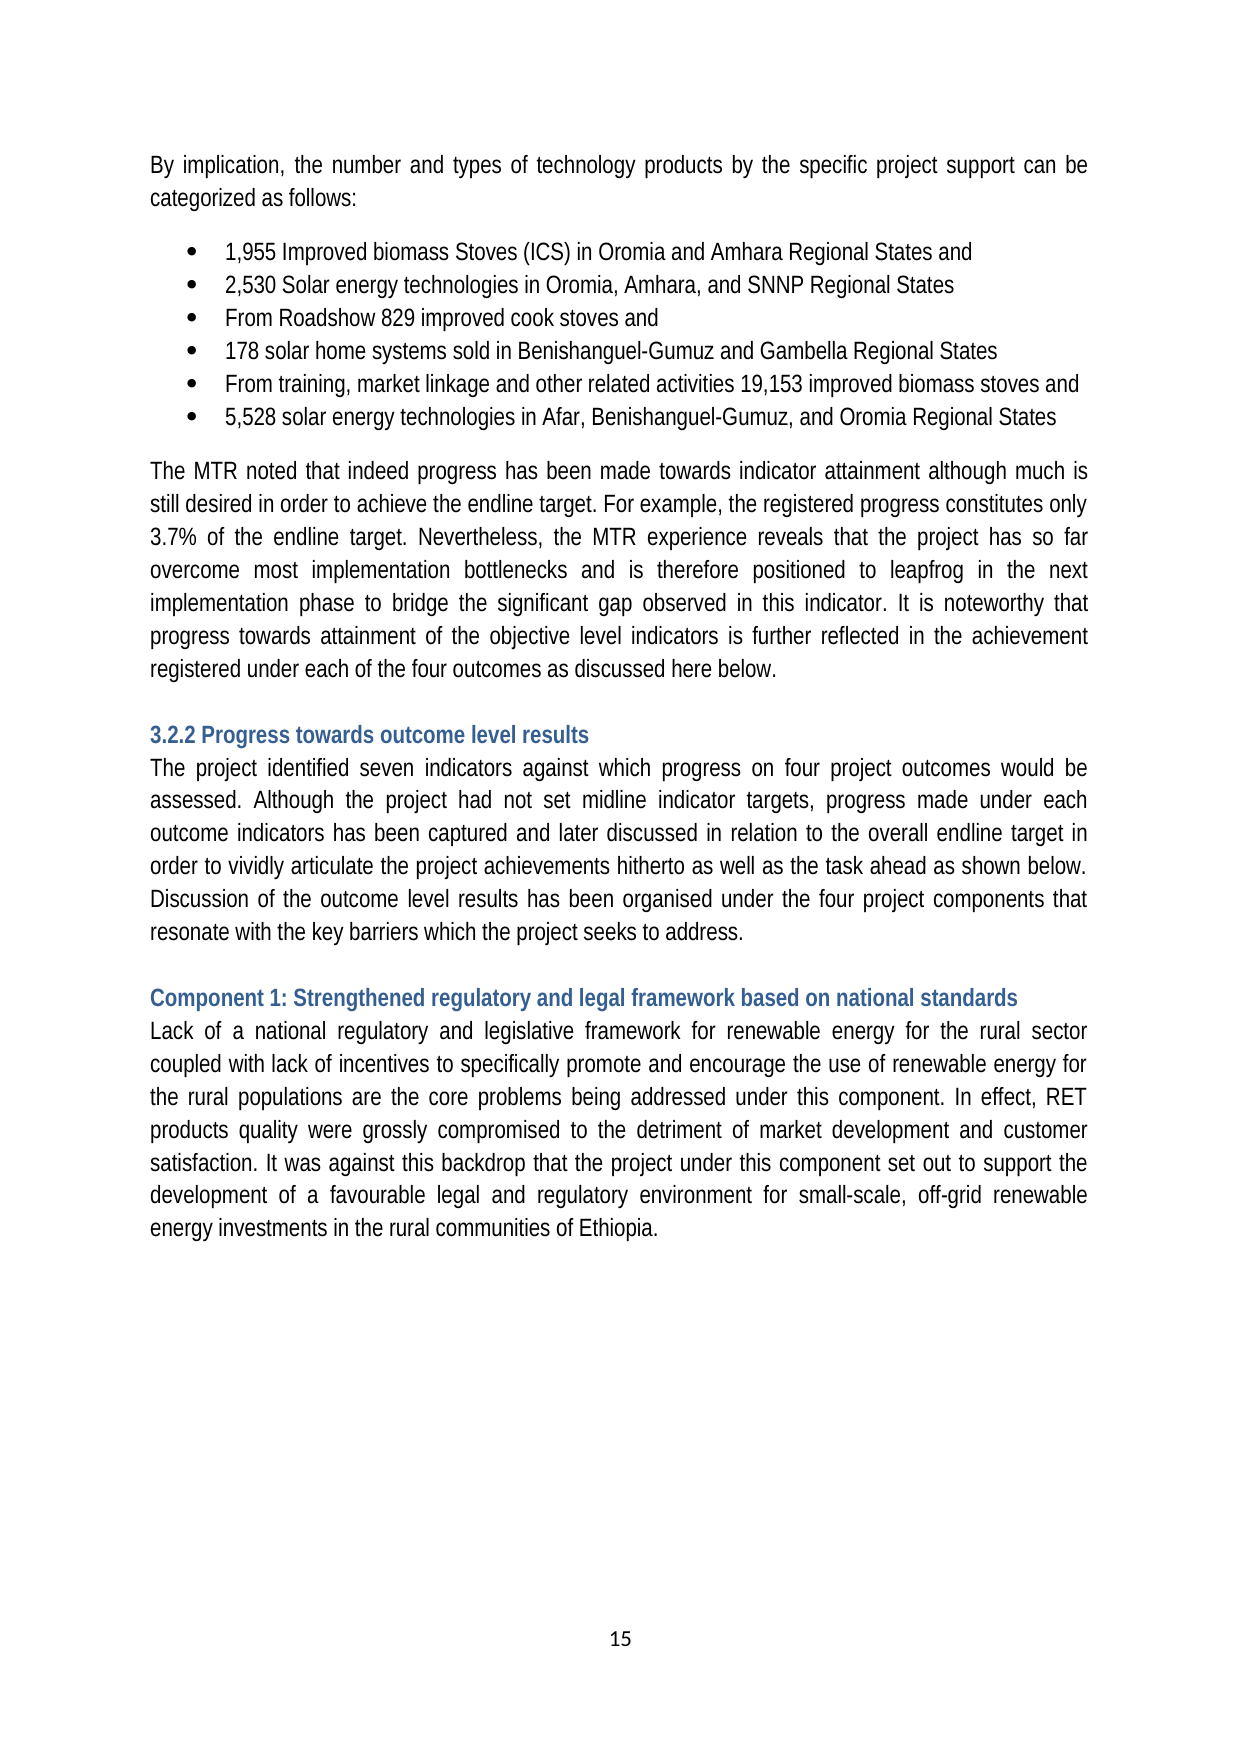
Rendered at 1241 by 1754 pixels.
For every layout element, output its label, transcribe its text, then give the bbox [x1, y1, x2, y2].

subtitle 3.2.2 Progress towards outcome level results [150, 719, 1090, 748]
subtitle Component 1: Strengthened regulatory and legal framework based on national standards [150, 983, 1090, 1012]
list 5,528 solar energy technologies in Afar, Benishanguel-Gumuz, and Oromia Regional States [187, 402, 1090, 431]
text By implication, the number and types of technology products by the specific project support can be categorized as follows: [150, 150, 1090, 212]
text The project identified seven indicators against which progress on four project outcomes would be assessed. Although the project had not set midline indicator targets, progress made under each outcome indicators has been captured and later discussed in relation to the overall endline target in order to vividly articulate the project achievements hitherto as well as the task ahead as shown below. Discussion of the outcome level results has been organised under the four project components that resonate with the key barriers which the project seeks to address. [150, 752, 1090, 946]
list 178 solar home systems sold in Benishanguel-Gumuz and Gambella Regional States [187, 336, 1090, 365]
list From Roadshow 829 improved cook stoves and [187, 303, 1090, 332]
text The MTR noted that indeed progress has been made towards indicator attainment although much is still desired in order to achieve the endline target. For example, the registered progress constitutes only 3.7% of the endline target. Nevertheless, the MTR experience reveals that the project has so far overcome most implementation bottlenecks and is therefore positioned to leapfrog in the next implementation phase to bridge the significant gap observed in this indicator. It is noteworthy that progress towards attainment of the objective level indicators is further reflected in the achievement registered under each of the four outcomes as discussed here below. [150, 456, 1090, 682]
list 2,530 Solar energy technologies in Oromia, Amhara, and SNNP Regional States [187, 270, 1090, 299]
text Lack of a national regulatory and legislative framework for renewable energy for the rural sector coupled with lack of incentives to specifically promote and encourage the use of renewable energy for the rural populations are the core problems being addressed under this component. In effect, RET products quality were grossly compromised to the detriment of market development and customer satisfaction. It was against this backdrop that the project under this component set out to support the development of a favourable legal and regulatory environment for small-scale, off-grid renewable energy investments in the rural communities of Ethiopia. [150, 1016, 1090, 1242]
list From training, market linkage and other related activities 19,153 improved biomass stoves and [187, 369, 1090, 398]
list 1,955 Improved biomass Stoves (ICS) in Oromia and Amhara Regional States and [187, 237, 1090, 266]
